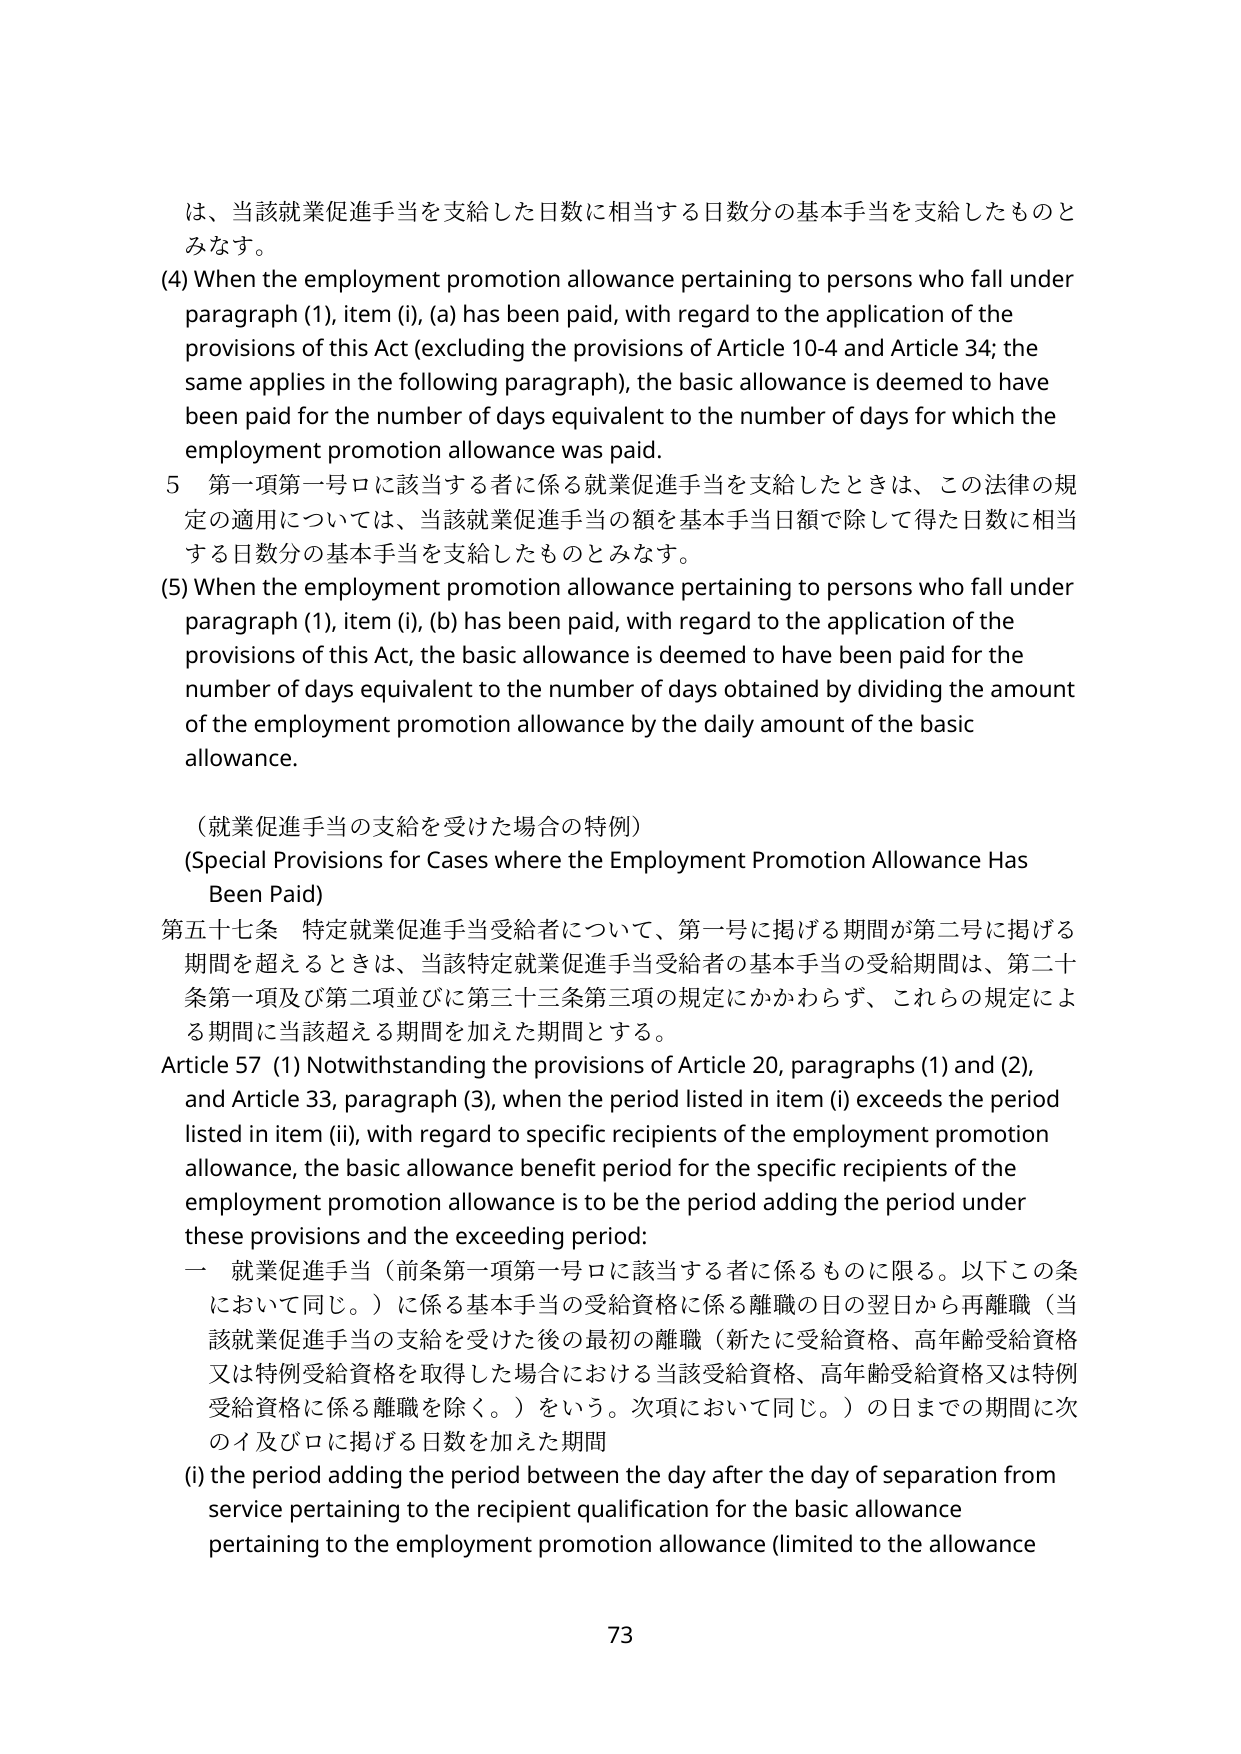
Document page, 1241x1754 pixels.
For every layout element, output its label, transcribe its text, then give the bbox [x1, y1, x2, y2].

text (5) When the employment promotion allowance pertaining to persons who fall under paragraph (1), item (i), (b) has been paid, with regard to the application of the provisions of this Act, the basic allowance is deemed to have been paid for the number of days equivalent to the number of days obtained by dividing the amount of the employment promotion allowance by the daily amount of the basic allowance. [161, 569, 1079, 774]
text （就業促進手当の支給を受けた場合の特例） [184, 809, 1079, 843]
text 第五十七条 特定就業促進手当受給者について、第一号に掲げる期間が第二号に掲げる期間を超えるときは、当該特定就業促進手当受給者の基本手当の受給期間は、第二十条第一項及び第二項並びに第三十三条第三項の規定にかかわらず、これらの規定による期間に当該超える期間を加えた期間とする。 [161, 911, 1079, 1048]
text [161, 194, 1079, 262]
text (4) When the employment promotion allowance pertaining to persons who fall under paragraph (1), item (i), (a) has been paid, with regard to the application of the provisions of this Act (excluding the provisions of Article 10-4 and Article 34; the same applies in the following paragraph), the basic allowance is deemed to have been paid for the number of days equivalent to the number of days for which the employment promotion allowance was paid. [161, 262, 1079, 467]
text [184, 1458, 1079, 1560]
text 一 就業促進手当（前条第一項第一号ロに該当する者に係るものに限る。以下この条において同じ。）に係る基本手当の受給資格に係る離職の日の翌日から再離職（当該就業促進手当の支給を受けた後の最初の離職（新たに受給資格、高年齢受給資格又は特例受給資格を取得した場合における当該受給資格、高年齢受給資格又は特例受給資格に係る離職を除く。）をいう。次項において同じ。）の日までの期間に次のイ及びロに掲げる日数を加えた期間 [184, 1253, 1079, 1458]
text (Special Provisions for Cases where the Employment Promotion Allowance Has Been Paid) [184, 843, 1079, 911]
text Article 57 (1) Notwithstanding the provisions of Article 20, paragraphs (1) and (2), and Article 33, paragraph (3), when the period listed in item (i) exceeds the period listed in item (ii), with regard to specific recipients of the employment promotion allowance, the basic allowance benefit period for the specific recipients of the employment promotion allowance is to be the period adding the period under these provisions and the exceeding period: [161, 1048, 1079, 1253]
text ５ 第一項第一号ロに該当する者に係る就業促進手当を支給したときは、この法律の規定の適用については、当該就業促進手当の額を基本手当日額で除して得た日数に相当する日数分の基本手当を支給したものとみなす。 [161, 467, 1079, 569]
